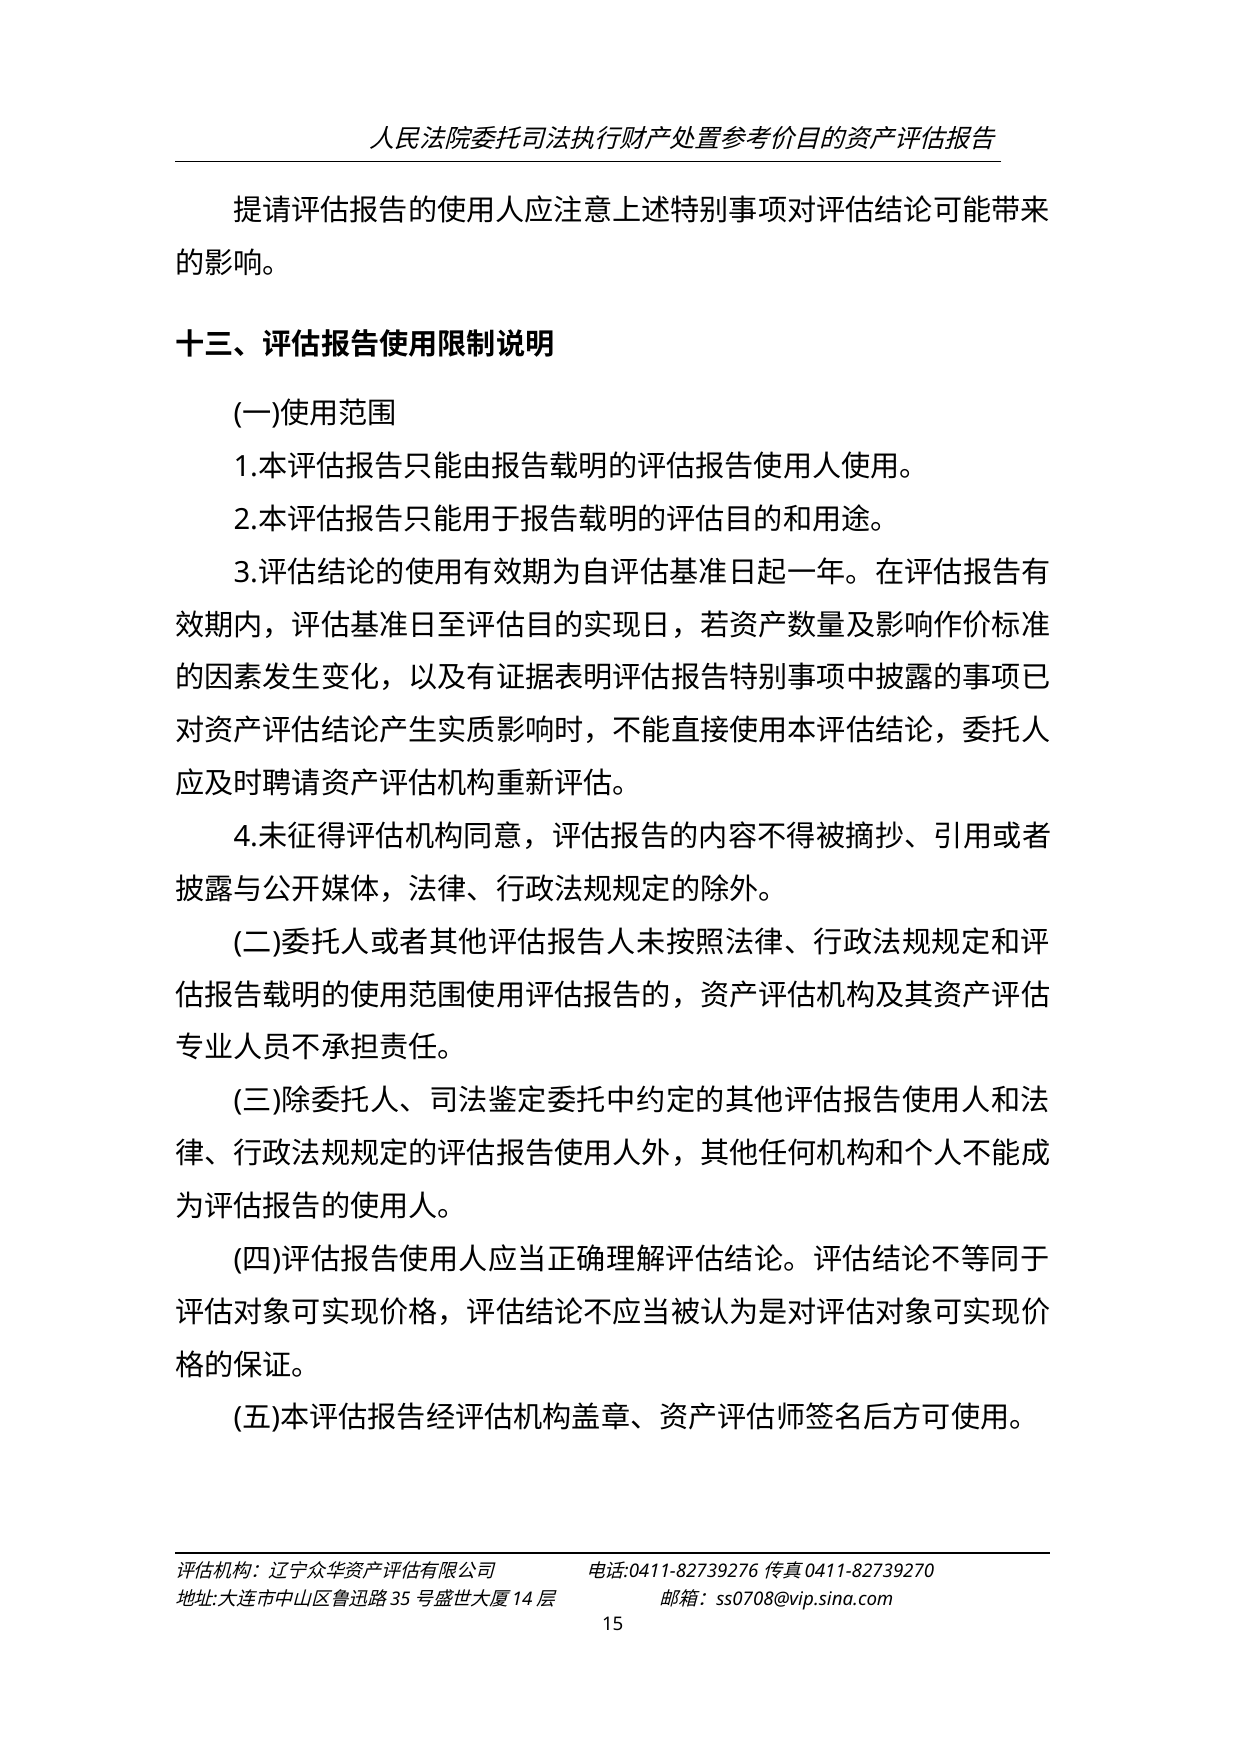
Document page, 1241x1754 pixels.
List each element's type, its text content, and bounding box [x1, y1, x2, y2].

text (一)使用范围 [175, 389, 1051, 432]
text (二)委托人或者其他评估报告人未按照法律、行政法规规定和评估报告载明的使用范围使用评估报告的，资产评估机构及其资产评估专业人员不承担责任。 [175, 918, 1051, 1066]
text 4.未征得评估机构同意，评估报告的内容不得被摘抄、引用或者披露与公开媒体，法律、行政法规规定的除外。 [175, 812, 1051, 908]
text (四)评估报告使用人应当正确理解评估结论。评估结论不等同于评估对象可实现价格，评估结论不应当被认为是对评估对象可实现价格的保证。 [175, 1235, 1051, 1383]
text 2.本评估报告只能用于报告载明的评估目的和用途。 [175, 495, 1051, 538]
text 1.本评估报告只能由报告载明的评估报告使用人使用。 [175, 442, 1051, 485]
text (五)本评估报告经评估机构盖章、资产评估师签名后方可使用。 [175, 1394, 1051, 1436]
subtitle 十三、评估报告使用限制说明 [175, 319, 1051, 362]
text 提请评估报告的使用人应注意上述特别事项对评估结论可能带来的影响。 [175, 186, 1051, 282]
text (三)除委托人、司法鉴定委托中约定的其他评估报告使用人和法律、行政法规规定的评估报告使用人外，其他任何机构和个人不能成为评估报告的使用人。 [175, 1077, 1051, 1225]
text 3.评估结论的使用有效期为自评估基准日起一年。在评估报告有效期内，评估基准日至评估目的实现日，若资产数量及影响作价标准的因素发生变化，以及有证据表明评估报告特别事项中披露的事项已对资产评估结论产生实质影响时，不能直接使用本评估结论，委托人应及时聘请资产评估机构重新评估。 [175, 548, 1051, 802]
